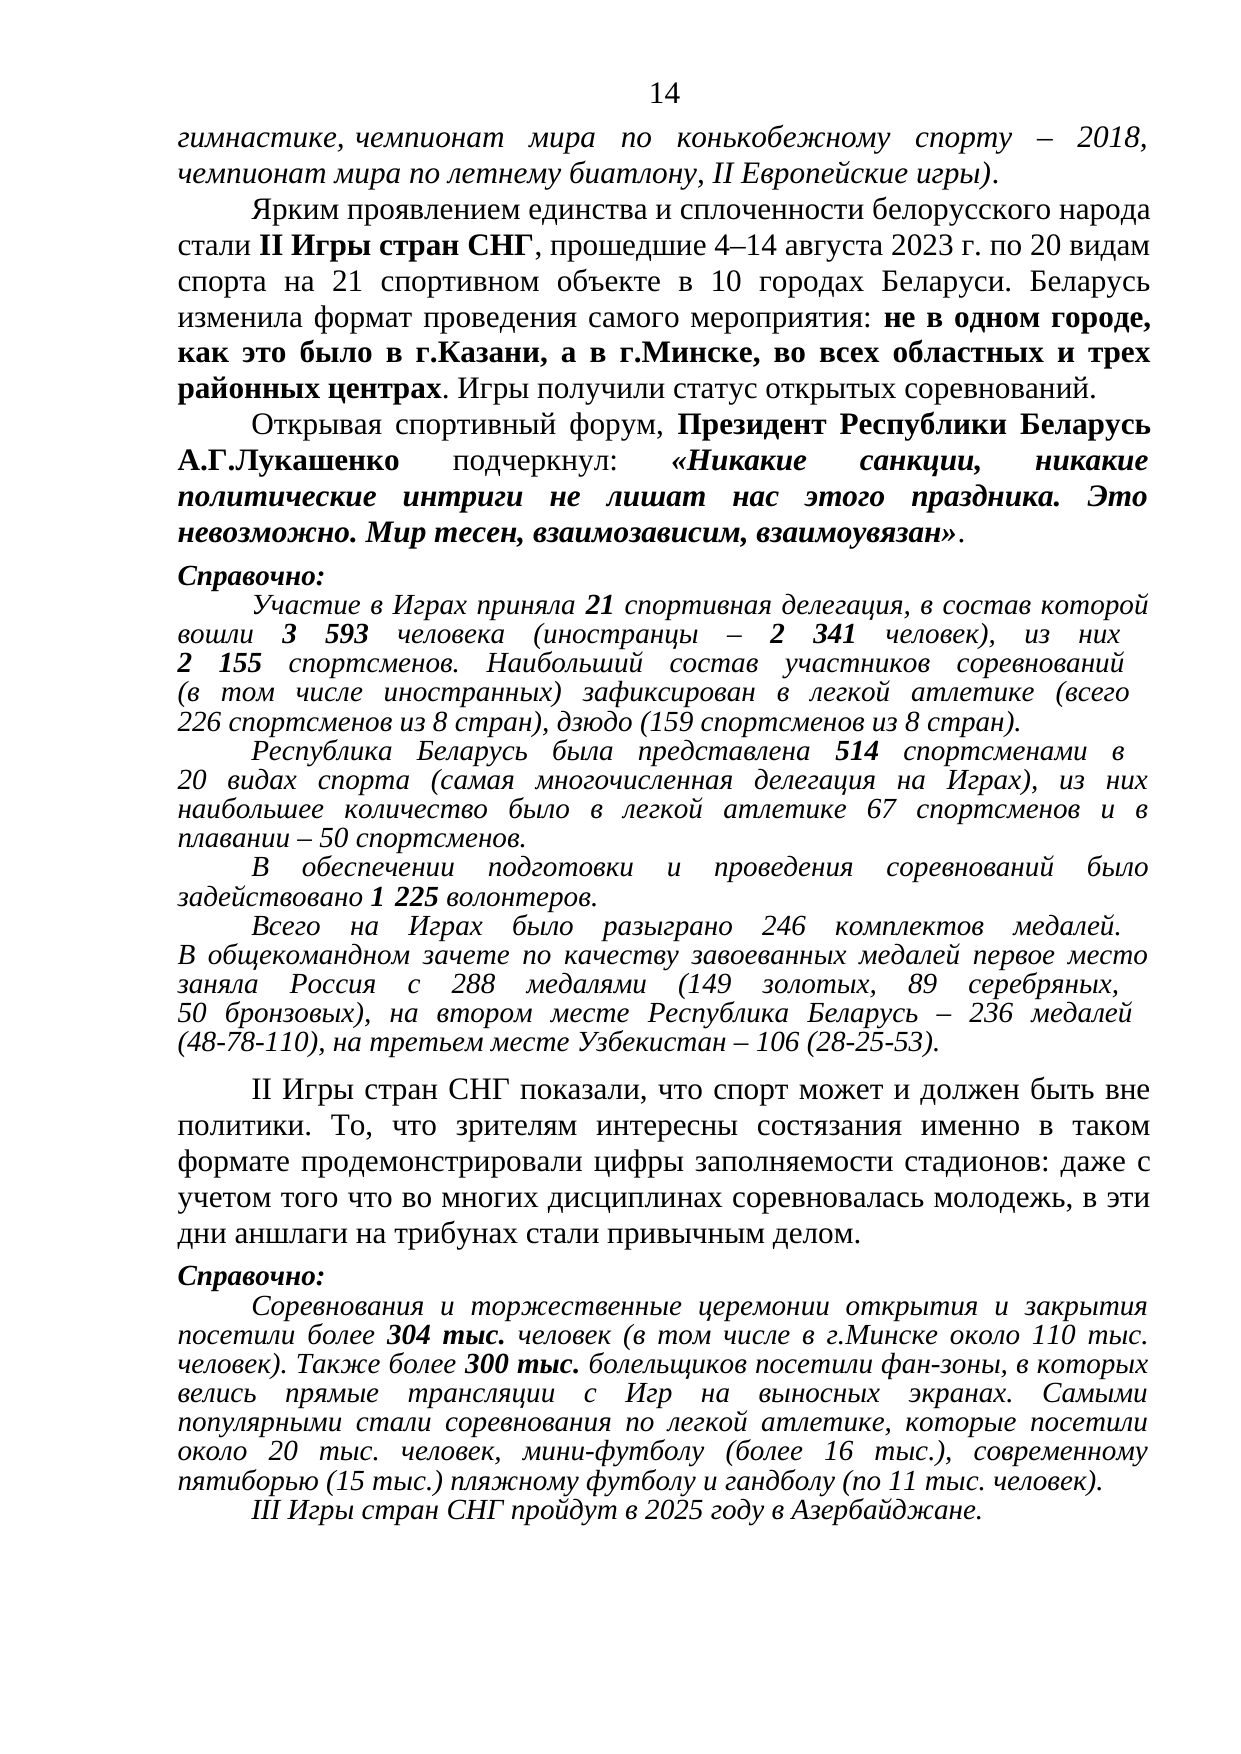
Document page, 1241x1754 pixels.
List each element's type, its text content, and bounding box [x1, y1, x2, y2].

text II Игры стран СНГ показали, что спорт может и должен быть вне политики. То, что зрителям интересны состязания именно в таком формате продемонстрировали цифры заполняемости стадионов: даже с учетом того что во многих дисциплинах соревновалась молодежь, в эти дни аншлаги на трибунах стали привычным делом. [177, 1070, 1152, 1250]
text Ярким проявлением единства и сплоченности белорусского народа стали II Игры стран СНГ, прошедшие 4–14 августа 2023 г. по 20 видам спорта на 21 спортивном объекте в 10 городах Беларуси. Беларусь изменила формат проведения самого мероприятия: не в одном городе, как это было в г.Казани, а в г.Минске, во всех областных и трех районных центрах. Игры получили статус открытых соревнований. [177, 190, 1152, 406]
text Справочно: [177, 1262, 1152, 1292]
text В обеспечении подготовки и проведения соревнований было задействовано 1 225 волонтеров. [177, 853, 1152, 912]
text Республика Беларусь была представлена 514 спортсменами в 20 видах спорта (самая многочисленная делегация на Играх), из них наибольшее количество было в легкой атлетике 67 спортсменов и в плавании – 50 спортсменов. [177, 737, 1152, 853]
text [177, 118, 1152, 190]
text Соревнования и торжественные церемонии открытия и закрытия посетили более 304 тыс. человек (в том числе в г.Минске около 110 тыс. человек). Также более 300 тыс. болельщиков посетили фан-зоны, в которых велись прямые трансляции с Игр на выносных экранах. Самыми популярными стали соревнования по легкой атлетике, которые посетили около 20 тыс. человек, мини-футболу (более 16 тыс.), современному пятиборью (15 тыс.) пляжному футболу и гандболу (по 11 тыс. человек). [177, 1292, 1152, 1496]
text Всего на Играх было разыграно 246 комплектов медалей. В общекомандном зачете по качеству завоеванных медалей первое место заняла Россия с 288 медалями (149 золотых, 89 серебряных, 50 бронзовых), на втором месте Республика Беларусь – 236 медалей (48-78-110), на третьем месте Узбекистан – 106 (28-25-53). [177, 912, 1152, 1058]
text Открывая спортивный форум, Президент Республики Беларусь А.Г.Лукашенко подчеркнул: «Никакие санкции, никакие политические интриги не лишат нас этого праздника. Это невозможно. Мир тесен, взаимозависим, взаимоувязан». [177, 406, 1152, 549]
text Участие в Играх приняла 21 спортивная делегация, в состав которой вошли 3 593 человека (иностранцы – 2 341 человек), из них 2 155 спортсменов. Наибольший состав участников соревнований (в том числе иностранных) зафиксирован в легкой атлетике (всего 226 спортсменов из 8 стран), дзюдо (159 спортсменов из 8 стран). [177, 591, 1152, 737]
text III Игры стран СНГ пройдут в 2025 году в Азербайджане. [177, 1496, 1152, 1525]
text Справочно: [177, 562, 1152, 591]
